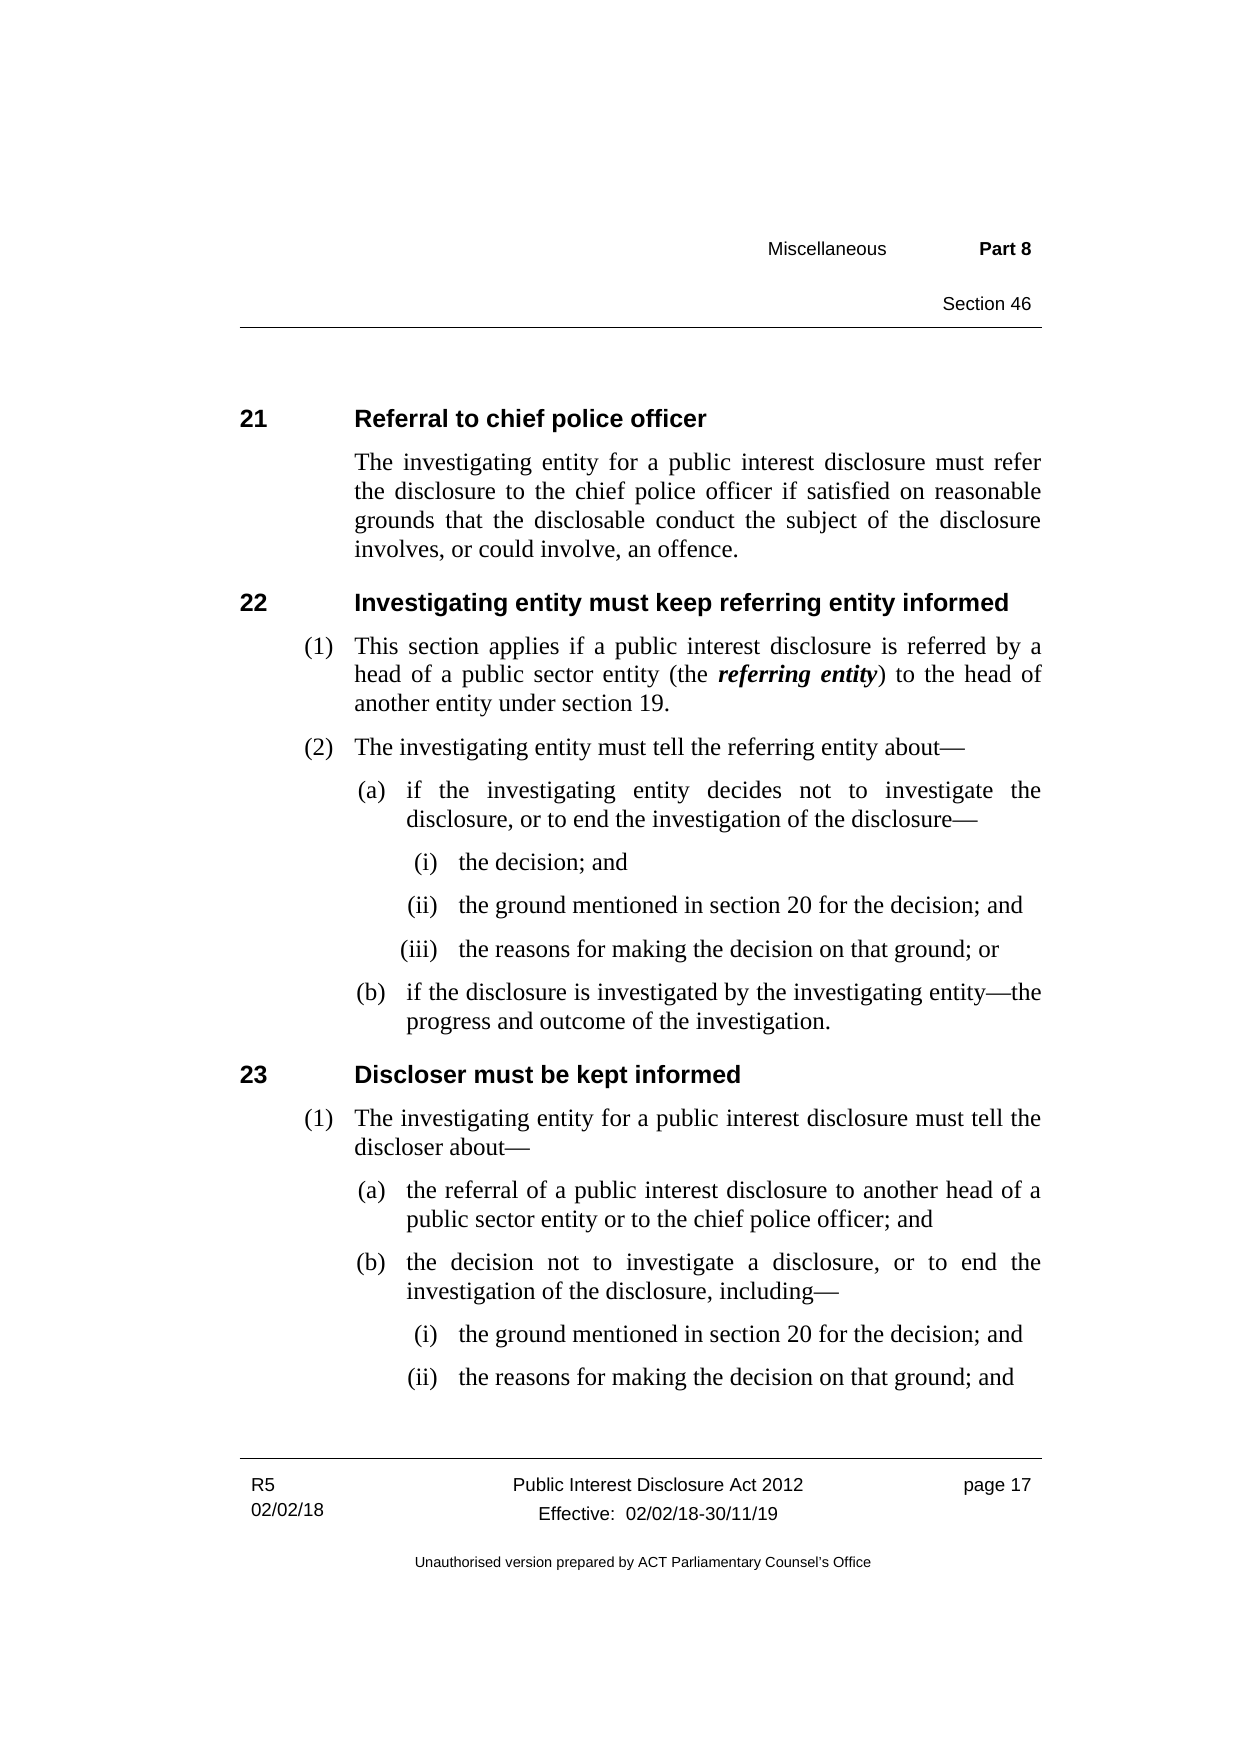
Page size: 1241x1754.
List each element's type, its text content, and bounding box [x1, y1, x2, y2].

text (2) The investigating entity must tell the referring entity about— [239, 732, 1042, 760]
text 23 Discloser must be kept informed [239, 1059, 1042, 1088]
text (1) The investigating entity for a public interest disclosure must tell the discloser about— [239, 1103, 1042, 1160]
text (b) if the disclosure is investigated by the investigating entity—the progress and outcome of the investigation. [239, 977, 1042, 1034]
text (iii) the reasons for making the decision on that ground; or [239, 934, 1042, 962]
text (i) the decision; and [239, 847, 1042, 876]
text (ii) the reasons for making the decision on that ground; and [239, 1362, 1042, 1391]
text (a) the referral of a public interest disclosure to another head of a public sector entity or to the chief police officer; and [239, 1175, 1042, 1232]
text (i) the ground mentioned in section 20 for the decision; and [239, 1319, 1042, 1348]
text 21 Referral to chief police officer [239, 404, 1042, 433]
text (a) if the investigating entity decides not to investigate the disclosure, or to end the investigation of the disclosure— [239, 775, 1042, 832]
text (1) This section applies if a public interest disclosure is referred by a head of a public sector entity (the referring entity) to the head of another entity under section 19. [239, 631, 1042, 717]
text (ii) the ground mentioned in section 20 for the decision; and [239, 890, 1042, 919]
text The investigating entity for a public interest disclosure must refer the disclosure to the chief police officer if satisfied on reasonable grounds that the disclosable conduct the subject of the disclosure involves, or could involve, an offence. [354, 447, 1042, 562]
text 22 Investigating entity must keep referring entity informed [239, 587, 1042, 616]
text (b) the decision not to investigate a disclosure, or to end the investigation of the disclosure, including— [239, 1247, 1042, 1304]
